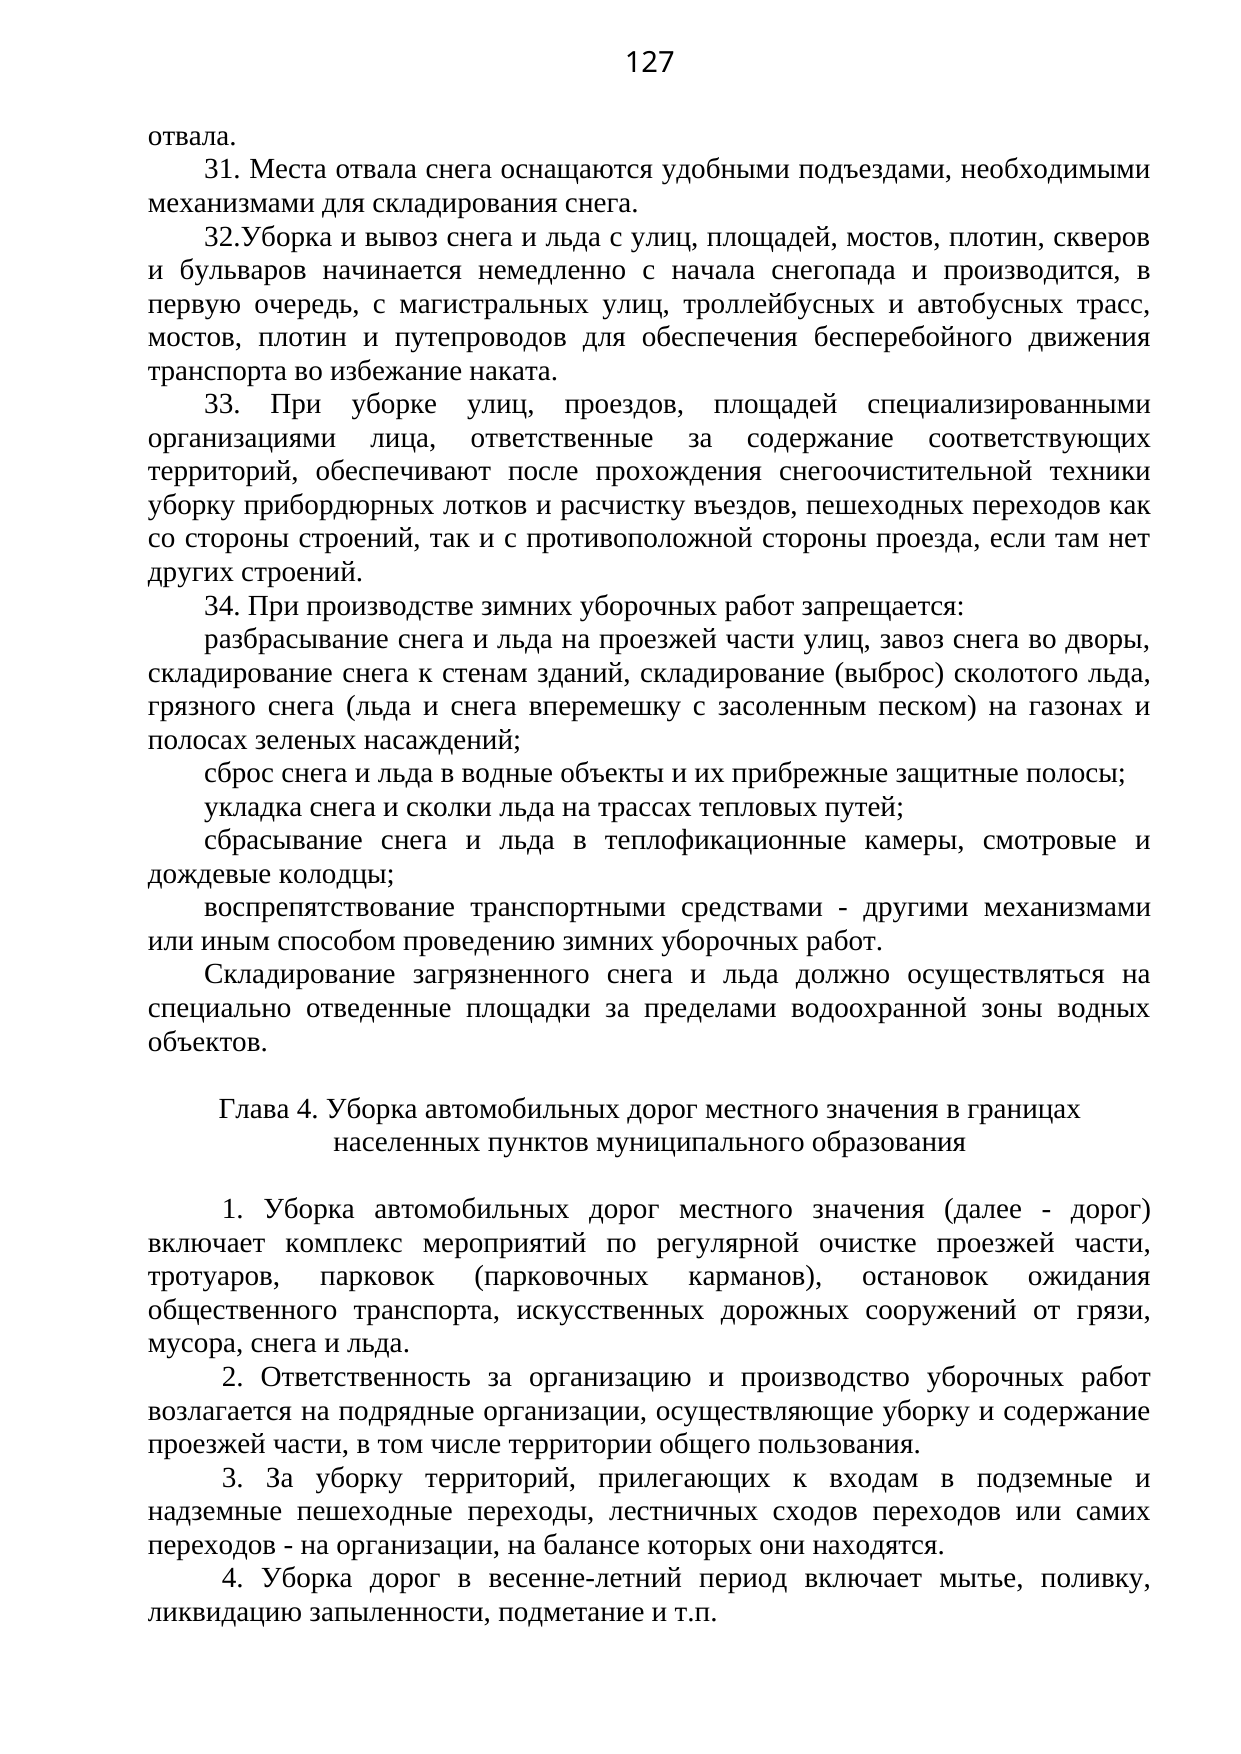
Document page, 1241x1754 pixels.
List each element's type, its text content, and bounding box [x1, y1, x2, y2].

text разбрасывание снега и льда на проезжей части улиц, завоз снега во дворы, складирование снега к стенам зданий, складирование (выброс) сколотого льда, грязного снега (льда и снега вперемешку с засоленным песком) на газонах и полосах зеленых насаждений; [148, 621, 1152, 755]
text 3. За уборку территорий, прилегающих к входам в подземные и надземные пешеходные переходы, лестничных сходов переходов или самих переходов - на организации, на балансе которых они находятся. [148, 1460, 1152, 1560]
text Глава 4. Уборка автомобильных дорог местного значения в границах населенных пунктов муниципального образования [148, 1091, 1152, 1158]
text укладка снега и сколки льда на трассах тепловых путей; [148, 789, 1152, 822]
text 4. Уборка дорог в весенне-летний период включает мытье, поливку, ликвидацию запыленности, подметание и т.п. [148, 1560, 1152, 1627]
text 1. Уборка автомобильных дорог местного значения (далее - дорог) включает комплекс мероприятий по регулярной очистке проезжей части, тротуаров, парковок (парковочных карманов), остановок ожидания общественного транспорта, искусственных дорожных сооружений от грязи, мусора, снега и льда. [148, 1191, 1152, 1359]
text воспрепятствование транспортными средствами - другими механизмами или иным способом проведению зимних уборочных работ. [148, 889, 1152, 957]
text сбрасывание снега и льда в теплофикационные камеры, смотровые и дождевые колодцы; [148, 822, 1152, 889]
text 2. Ответственность за организацию и производство уборочных работ возлагается на подрядные организации, осуществляющие уборку и содержание проезжей части, в том числе территории общего пользования. [148, 1359, 1152, 1460]
text сброс снега и льда в водные объекты и их прибрежные защитные полосы; [148, 755, 1152, 789]
text 32.Уборка и вывоз снега и льда с улиц, площадей, мостов, плотин, скверов и бульваров начинается немедленно с начала снегопада и производится, в первую очередь, с магистральных улиц, троллейбусных и автобусных трасс, мостов, плотин и путепроводов для обеспечения бесперебойного движения транспорта во избежание наката. [148, 219, 1152, 386]
text 31. Места отвала снега оснащаются удобными подъездами, необходимыми механизмами для складирования снега. [148, 152, 1152, 219]
text 34. При производстве зимних уборочных работ запрещается: [148, 588, 1152, 621]
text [148, 118, 1152, 152]
text 33. При уборке улиц, проездов, площадей специализированными организациями лица, ответственные за содержание соответствующих территорий, обеспечивают после прохождения снегоочистительной техники уборку прибордюрных лотков и расчистку въездов, пешеходных переходов как со стороны строений, так и с противоположной стороны проезда, если там нет других строений. [148, 386, 1152, 588]
text Складирование загрязненного снега и льда должно осуществляться на специально отведенные площадки за пределами водоохранной зоны водных объектов. [148, 957, 1152, 1057]
